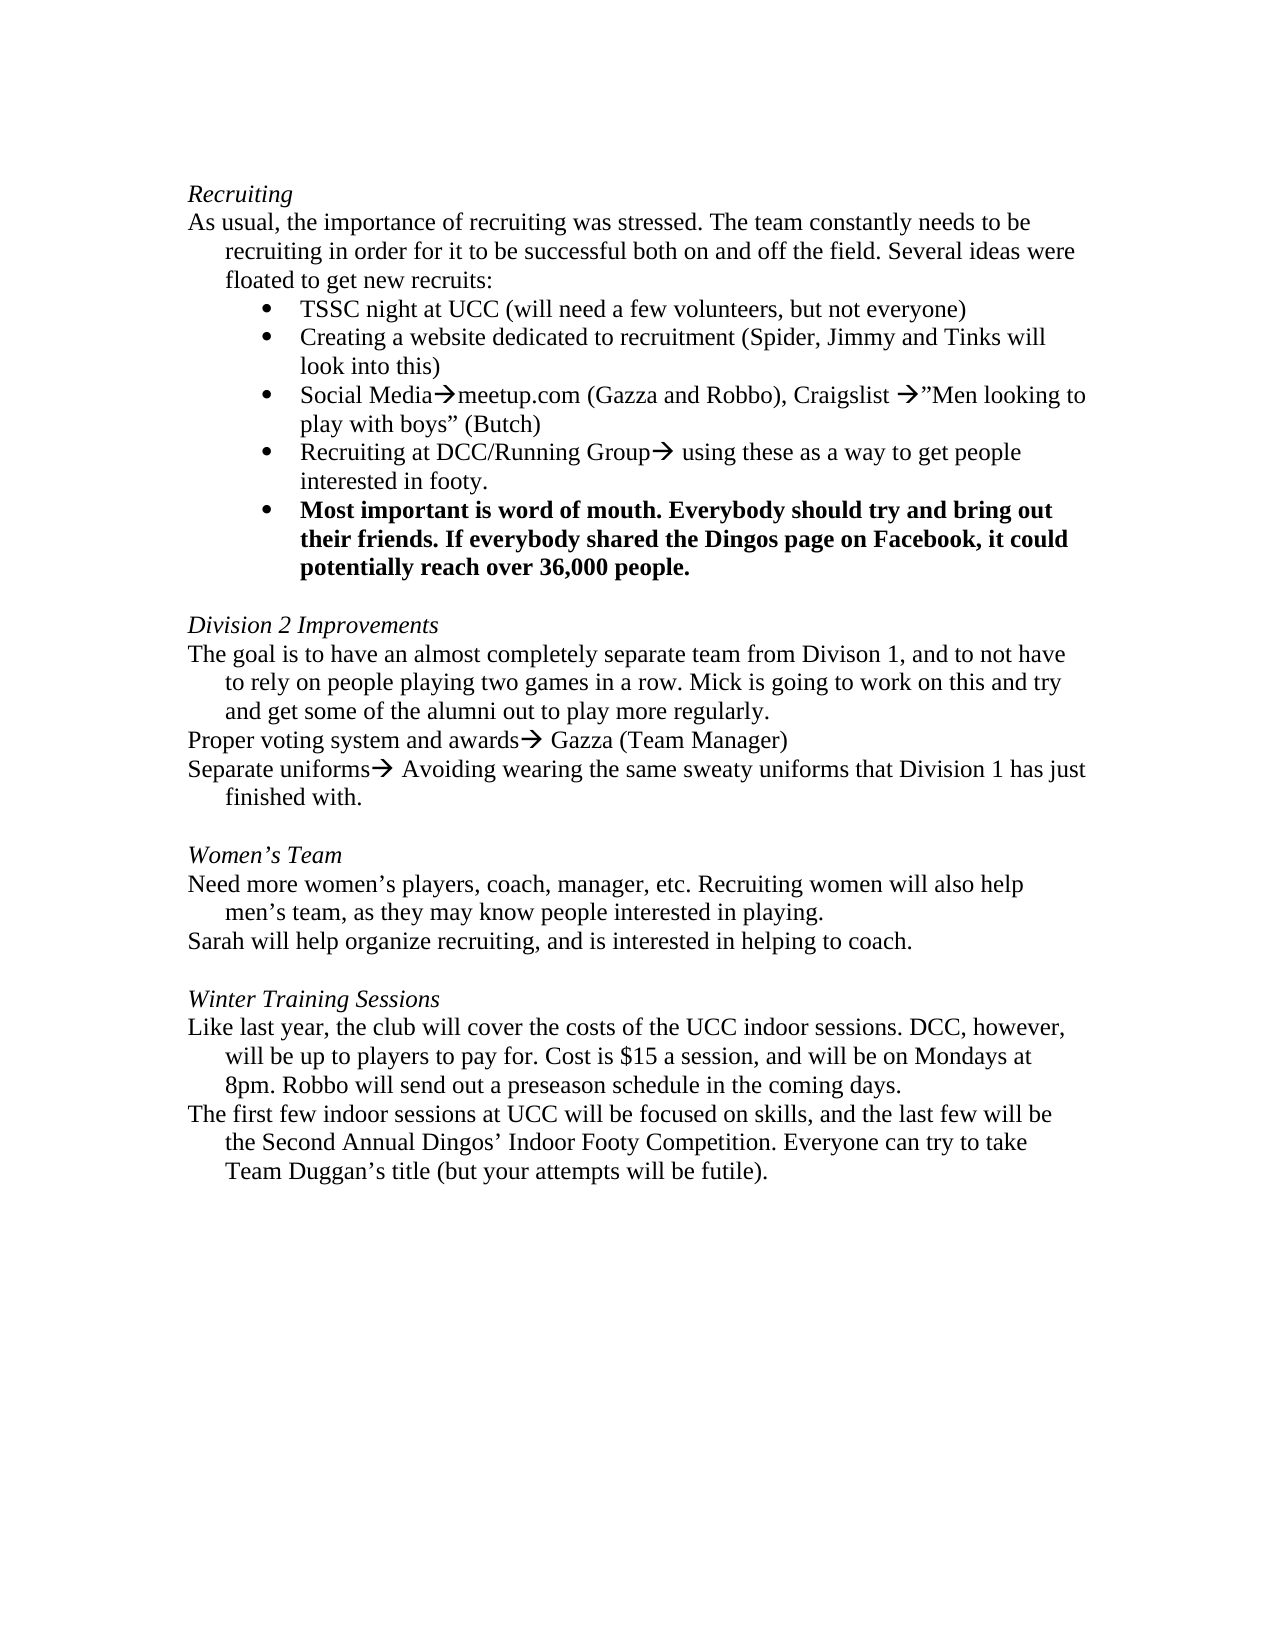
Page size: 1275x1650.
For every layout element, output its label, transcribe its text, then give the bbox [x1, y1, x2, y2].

list The first few indoor sessions at UCC will be focused on skills, and the last few will be the Second Annual Dingos’ Indoor Footy Competition. Everyone can try to take Team Duggan’s title (but your attempts will be futile). [187, 1099, 1087, 1185]
list Recruiting [187, 179, 1087, 207]
list Proper voting system and awards Gazza (Team Manager) [187, 725, 1087, 754]
list Recruiting at DCC/Running Group using these as a way to get people interested in footy. [262, 437, 1087, 495]
list The goal is to have an almost completely separate team from Divison 1, and to not have to rely on people playing two games in a row. Mick is going to work on this and try and get some of the alumni out to play more regularly. [187, 639, 1087, 725]
list As usual, the importance of recruiting was stressed. The team constantly needs to be recruiting in order for it to be successful both on and off the field. Several ideas were floated to get new recruits: [187, 207, 1087, 294]
list Most important is word of mouth. Everybody should try and bring out their friends. If everybody shared the Dingos page on Facebook, it could potentially reach over 36,000 people. [262, 495, 1087, 581]
list Sarah will help organize recruiting, and is interested in helping to coach. [187, 926, 1087, 955]
list TSSC night at UCC (will need a few volunteers, but not everyone) [262, 294, 1087, 322]
list Winter Training Sessions [187, 984, 1087, 1012]
list Need more women’s players, coach, manager, etc. Recruiting women will also help men’s team, as they may know people interested in playing. [187, 869, 1087, 926]
list Social Mediameetup.com (Gazza and Robbo), Craigslist ”Men looking to play with boys” (Butch) [262, 380, 1087, 437]
list Separate uniforms Avoiding wearing the same sweaty uniforms that Division 1 has just finished with. [187, 754, 1087, 811]
list Creating a website dedicated to recruitment (Spider, Jimmy and Tinks will look into this) [262, 322, 1087, 380]
list Like last year, the club will cover the costs of the UCC indoor sessions. DCC, however, will be up to players to pay for. Cost is $15 a session, and will be on Mondays at 8pm. Robbo will send out a preseason schedule in the coming days. [187, 1012, 1087, 1099]
list Women’s Team [187, 840, 1087, 869]
list Division 2 Improvements [187, 610, 1087, 639]
